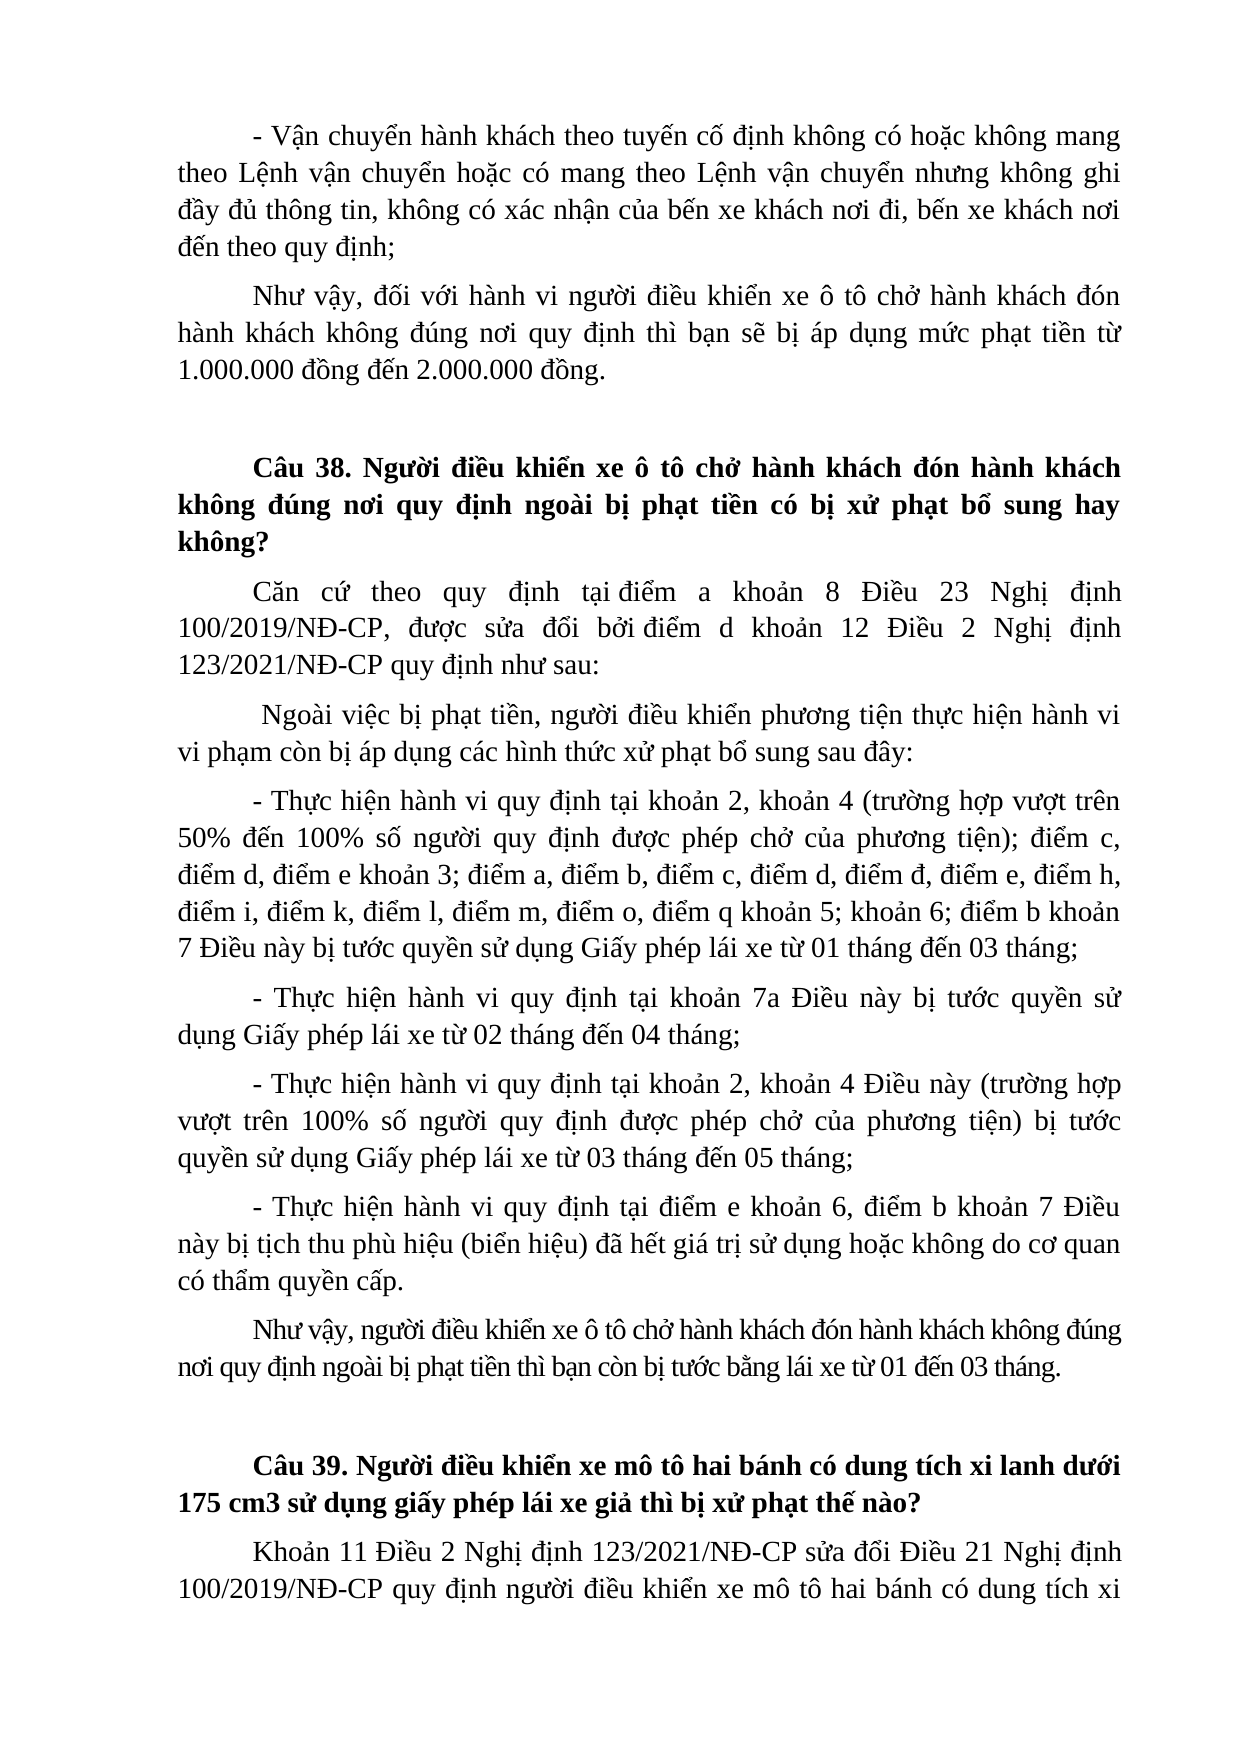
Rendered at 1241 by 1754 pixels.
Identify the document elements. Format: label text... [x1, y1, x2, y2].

text - Thực hiện hành vi quy định tại khoản 7a Điều này bị tước quyền sử dụng Giấy phép lái xe từ 02 tháng đến 04 tháng; [177, 980, 1122, 1050]
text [177, 1534, 1122, 1605]
text Câu 39. Người điều khiển xe mô tô hai bánh có dung tích xi lanh dưới 175 cm3 sử dụng giấy phép lái xe giả thì bị xử phạt thế nào? [177, 1448, 1122, 1518]
text - Thực hiện hành vi quy định tại khoản 2, khoản 4 Điều này (trường hợp vượt trên 100% số người quy định được phép chở của phương tiện) bị tước quyền sử dụng Giấy phép lái xe từ 03 tháng đến 05 tháng; [177, 1066, 1122, 1173]
text Căn cứ theo quy định tại điểm a khoản 8 Điều 23 Nghị định 100/2019/NĐ-CP, được sửa đổi bởi điểm d khoản 12 Điều 2 Nghị định 123/2021/NĐ-CP quy định như sau: [177, 574, 1122, 681]
text Câu 38. Người điều khiển xe ô tô chở hành khách đón hành khách không đúng nơi quy định ngoài bị phạt tiền có bị xử phạt bổ sung hay không? [177, 451, 1122, 558]
text - Thực hiện hành vi quy định tại điểm e khoản 6, điểm b khoản 7 Điều này bị tịch thu phù hiệu (biển hiệu) đã hết giá trị sử dụng hoặc không do cơ quan có thẩm quyền cấp. [177, 1189, 1122, 1297]
text - Vận chuyển hành khách theo tuyến cố định không có hoặc không mang theo Lệnh vận chuyển hoặc có mang theo Lệnh vận chuyển nhưng không ghi đầy đủ thông tin, không có xác nhận của bến xe khách nơi đi, bến xe khách nơi đến theo quy định; [177, 118, 1122, 262]
text Ngoài việc bị phạt tiền, người điều khiển phương tiện thực hiện hành vi vi phạm còn bị áp dụng các hình thức xử phạt bổ sung sau đây: [177, 697, 1122, 767]
text - Thực hiện hành vi quy định tại khoản 2, khoản 4 (trường hợp vượt trên 50% đến 100% số người quy định được phép chở của phương tiện); điểm c, điểm d, điểm e khoản 3; điểm a, điểm b, điểm c, điểm d, điểm đ, điểm e, điểm h, điểm i, điểm k, điểm l, điểm m, điểm o, điểm q khoản 5; khoản 6; điểm b khoản 7 Điều này bị tước quyền sử dụng Giấy phép lái xe từ 01 tháng đến 03 tháng; [177, 783, 1122, 964]
text Như vậy, đối với hành vi người điều khiển xe ô tô chở hành khách đón hành khách không đúng nơi quy định thì bạn sẽ bị áp dụng mức phạt tiền từ 1.000.000 đồng đến 2.000.000 đồng. [177, 278, 1122, 385]
text Như vậy, người điều khiển xe ô tô chở hành khách đón hành khách không đúng nơi quy định ngoài bị phạt tiền thì bạn còn bị tước bằng lái xe từ 01 đến 03 tháng. [177, 1312, 1122, 1383]
